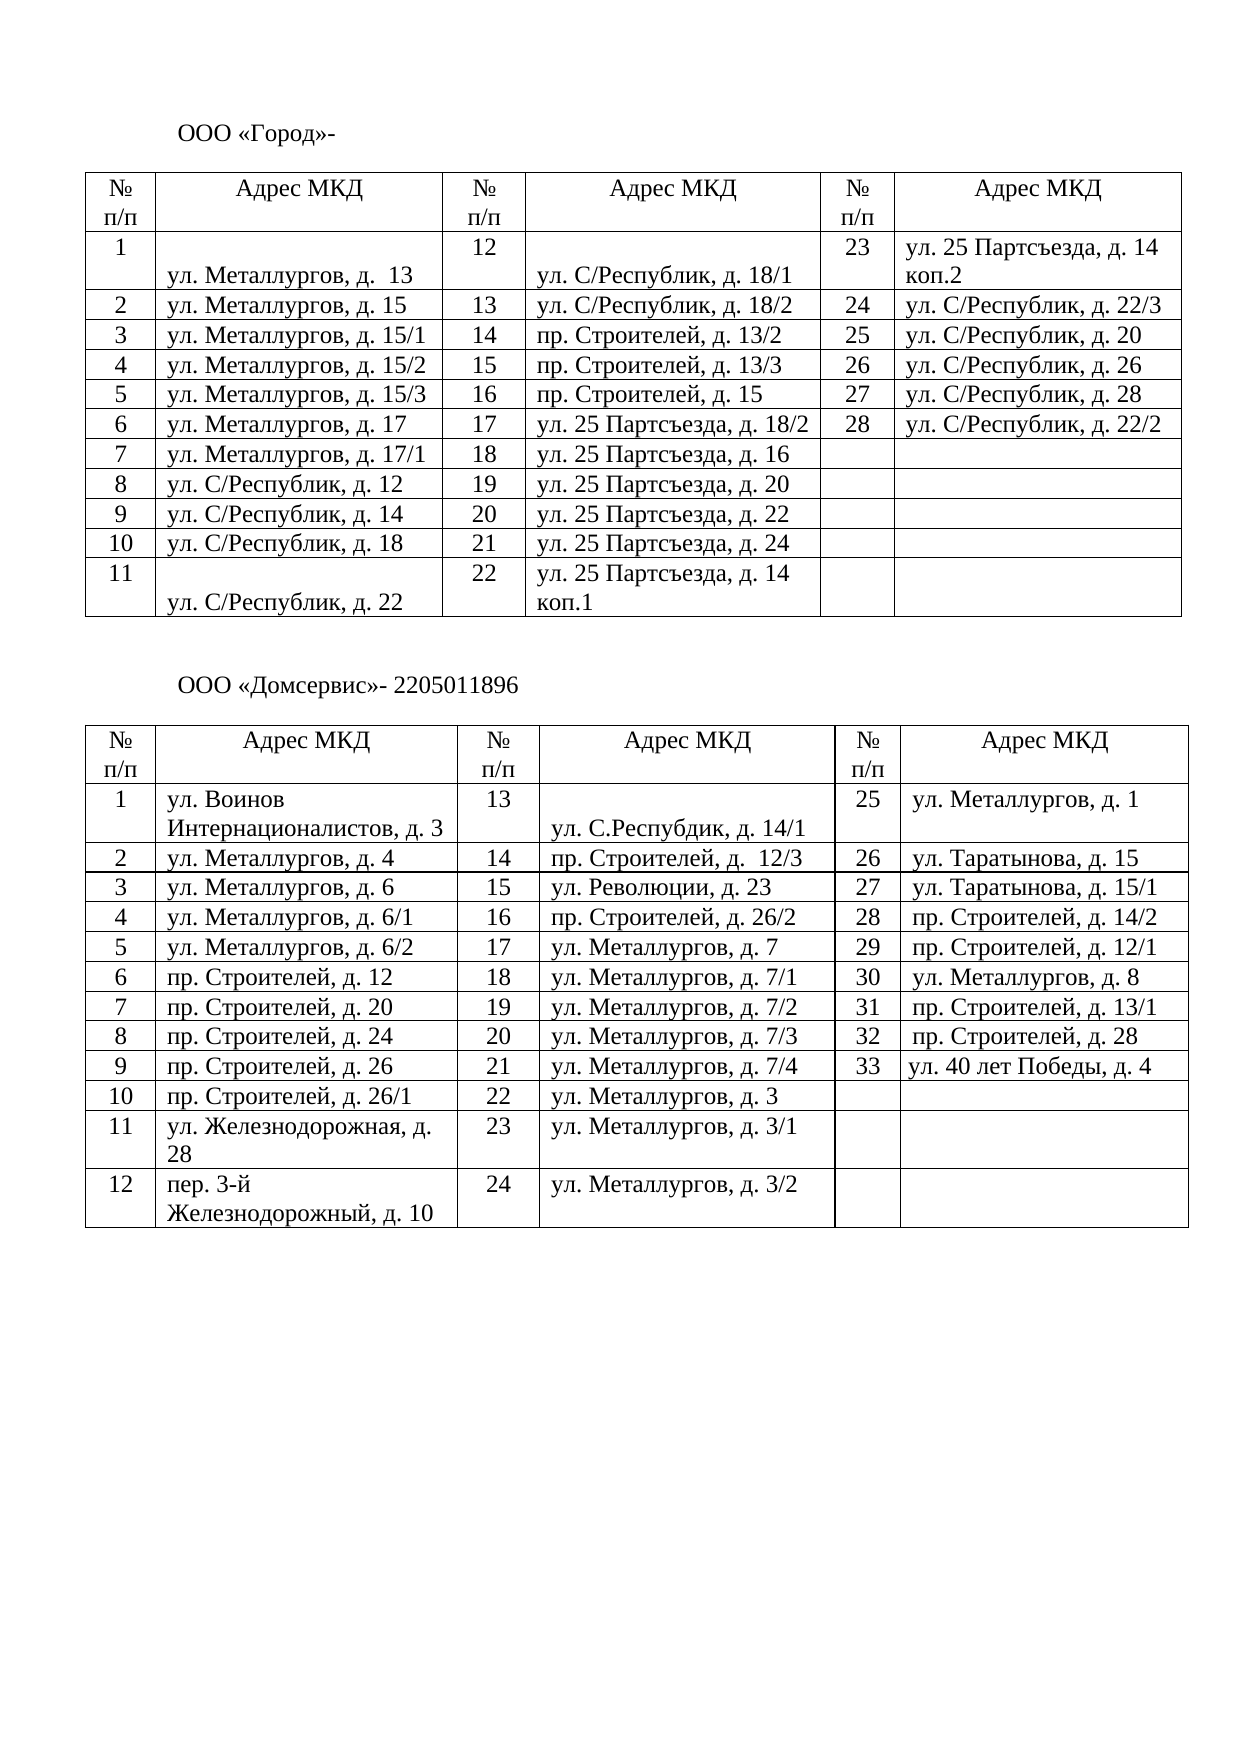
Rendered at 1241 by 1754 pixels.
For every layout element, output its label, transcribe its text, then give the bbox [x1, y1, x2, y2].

table_cell пр. Строителей, д. 20 [156, 992, 457, 1020]
table_cell 29 [836, 932, 900, 961]
table_cell [901, 1169, 1188, 1227]
table_cell [836, 1169, 900, 1227]
table_cell [821, 499, 894, 527]
table_cell ул. Таратынова, д. 15 [901, 843, 1188, 871]
table_cell ул. 25 Партсъезда, д. 24 [526, 529, 820, 557]
table_cell ул. С/Республик, д. 22 [156, 558, 442, 616]
table_cell 21 [443, 529, 525, 557]
table_cell ул. Металлургов, д. 1 [901, 784, 1188, 842]
table_cell ул. С/Республик, д. 14 [156, 499, 442, 527]
table_cell ул. Металлургов, д. 15/2 [156, 350, 442, 378]
table_cell 2 [86, 843, 155, 871]
table_cell 26 [836, 843, 900, 871]
table_cell 15 [458, 873, 539, 901]
table_cell ул. 25 Партсъезда, д. 14 коп.2 [895, 232, 1181, 289]
table_cell 8 [86, 469, 155, 498]
table_cell ул. Металлургов, д. 7/2 [540, 992, 834, 1020]
table_cell ул. Воинов Интернационалистов, д. 3 [156, 784, 457, 842]
table_cell 1 [86, 784, 155, 842]
table_cell ул. Таратынова, д. 15/1 [901, 873, 1188, 901]
table_cell пр. Строителей, д. 15 [526, 380, 820, 408]
table_cell [895, 558, 1181, 616]
table_cell ул. Металлургов, д. 17/1 [156, 439, 442, 468]
table_cell пр. Строителей, д. 24 [156, 1021, 457, 1050]
table_cell ул. С/Республик, д. 26 [895, 350, 1181, 378]
table_cell ул. 25 Партсъезда, д. 14 коп.1 [526, 558, 820, 616]
table_cell 13 [443, 290, 525, 319]
table_cell ул. С/Республик, д. 28 [895, 380, 1181, 408]
table_cell пр. Строителей, д. 12/1 [901, 932, 1188, 961]
table_cell ул. С/Республик, д. 22/3 [895, 290, 1181, 319]
table_cell [821, 558, 894, 616]
table_cell 12 [86, 1169, 155, 1227]
table_cell ул. Металлургов, д. 7 [540, 932, 834, 961]
table_cell 18 [443, 439, 525, 468]
table_cell 5 [86, 932, 155, 961]
table_cell 5 [86, 380, 155, 408]
table_cell 6 [86, 409, 155, 438]
table_header Адрес МКД [156, 173, 442, 231]
table_header № п/п [86, 173, 155, 231]
table_cell пр. Строителей, д. 12/3 [540, 843, 834, 871]
table_cell ул. Металлургов, д. 3/1 [540, 1111, 834, 1168]
table_cell 30 [836, 962, 900, 991]
table_cell ул. С/Республик, д. 18/1 [526, 232, 820, 289]
table_cell 20 [443, 499, 525, 527]
table_cell ул. С/Республик, д. 20 [895, 320, 1181, 349]
table_header № п/п [458, 726, 539, 783]
table_cell 19 [458, 992, 539, 1020]
table_cell 3 [86, 873, 155, 901]
table_cell пр. Строителей, д. 14/2 [901, 902, 1188, 931]
table_cell пр. Строителей, д. 13/1 [901, 992, 1188, 1020]
table_header Адрес МКД [540, 726, 834, 783]
table_cell [895, 529, 1181, 557]
table_cell ул. Металлургов, д. 4 [156, 843, 457, 871]
table_cell 15 [443, 350, 525, 378]
table_cell ул. Металлургов, д. 7/1 [540, 962, 834, 991]
table_header № п/п [821, 173, 894, 231]
table_cell 7 [86, 439, 155, 468]
table_cell 25 [836, 784, 900, 842]
table_cell ул. Металлургов, д. 6/2 [156, 932, 457, 961]
table_cell 10 [86, 529, 155, 557]
table_cell ул. Металлургов, д. 13 [156, 232, 442, 289]
table_cell 11 [86, 1111, 155, 1168]
table_cell 26 [821, 350, 894, 378]
table_cell 32 [836, 1021, 900, 1050]
table_cell 7 [86, 992, 155, 1020]
table_cell 17 [458, 932, 539, 961]
table_cell ул. Металлургов, д. 3 [540, 1081, 834, 1110]
table_cell 22 [443, 558, 525, 616]
table_cell [836, 1111, 900, 1168]
table_cell 25 [821, 320, 894, 349]
table_cell [895, 439, 1181, 468]
table_cell [901, 1081, 1188, 1110]
table_header № п/п [836, 726, 900, 783]
table_cell 21 [458, 1051, 539, 1080]
text ООО «Город»- [177, 118, 1181, 147]
table_cell 4 [86, 350, 155, 378]
table_cell пр. Строителей, д. 26/1 [156, 1081, 457, 1110]
table_cell 18 [458, 962, 539, 991]
table_cell ул. 25 Партсъезда, д. 16 [526, 439, 820, 468]
table_cell ул. Металлургов, д. 15/1 [156, 320, 442, 349]
table_header Адрес МКД [895, 173, 1181, 231]
table_cell [821, 439, 894, 468]
table_cell ул. Металлургов, д. 17 [156, 409, 442, 438]
table_cell ул. С/Республик, д. 12 [156, 469, 442, 498]
table_cell ул. Металлургов, д. 3/2 [540, 1169, 834, 1227]
table_cell ул. 25 Партсъезда, д. 18/2 [526, 409, 820, 438]
table_cell ул. Металлургов, д. 7/4 [540, 1051, 834, 1080]
table_cell пр. Строителей, д. 12 [156, 962, 457, 991]
table_cell 28 [821, 409, 894, 438]
table_cell 9 [86, 1051, 155, 1080]
table_cell ул. Металлургов, д. 8 [901, 962, 1188, 991]
table_cell 33 [836, 1051, 900, 1080]
table_cell 16 [443, 380, 525, 408]
table_cell 4 [86, 902, 155, 931]
table_cell пр. Строителей, д. 13/3 [526, 350, 820, 378]
table_cell 2 [86, 290, 155, 319]
table_cell ул. Металлургов, д. 7/3 [540, 1021, 834, 1050]
table_cell ул. Металлургов, д. 15/3 [156, 380, 442, 408]
table_cell 17 [443, 409, 525, 438]
table_header Адрес МКД [901, 726, 1188, 783]
table_cell 20 [458, 1021, 539, 1050]
table_header Адрес МКД [156, 726, 457, 783]
table_cell 24 [458, 1169, 539, 1227]
table_cell 24 [821, 290, 894, 319]
text ООО «Домсервис»- 2205011896 [177, 671, 1181, 699]
table_cell [821, 469, 894, 498]
table_cell 22 [458, 1081, 539, 1110]
table_cell ул. С/Республик, д. 18 [156, 529, 442, 557]
table_cell пр. Строителей, д. 28 [901, 1021, 1188, 1050]
table_cell 27 [821, 380, 894, 408]
table_cell 13 [458, 784, 539, 842]
table_cell ул. Металлургов, д. 15 [156, 290, 442, 319]
table_cell 8 [86, 1021, 155, 1050]
table_cell [821, 529, 894, 557]
table_cell ул. 40 лет Победы, д. 4 [901, 1051, 1188, 1080]
table_header Адрес МКД [526, 173, 820, 231]
table_cell 19 [443, 469, 525, 498]
table_cell 1 [86, 232, 155, 289]
table_cell 16 [458, 902, 539, 931]
table_cell 11 [86, 558, 155, 616]
table_cell ул. Железнодорожная, д. 28 [156, 1111, 457, 1168]
table_cell [836, 1081, 900, 1110]
table_cell 28 [836, 902, 900, 931]
table_cell ул. Революции, д. 23 [540, 873, 834, 901]
table_cell 12 [443, 232, 525, 289]
table_header № п/п [86, 726, 155, 783]
table_header № п/п [443, 173, 525, 231]
table_cell ул. Металлургов, д. 6 [156, 873, 457, 901]
table_cell пр. Строителей, д. 26 [156, 1051, 457, 1080]
table_cell [895, 469, 1181, 498]
table_cell 14 [443, 320, 525, 349]
table_cell пр. Строителей, д. 26/2 [540, 902, 834, 931]
table_cell 31 [836, 992, 900, 1020]
table_cell 3 [86, 320, 155, 349]
table_cell ул. С.Респубдик, д. 14/1 [540, 784, 834, 842]
table_cell пр. Строителей, д. 13/2 [526, 320, 820, 349]
table_cell 9 [86, 499, 155, 527]
table_cell 23 [821, 232, 894, 289]
table_cell 6 [86, 962, 155, 991]
table_cell ул. 25 Партсъезда, д. 20 [526, 469, 820, 498]
table_cell ул. С/Республик, д. 22/2 [895, 409, 1181, 438]
table_cell ул. 25 Партсъезда, д. 22 [526, 499, 820, 527]
table_cell [895, 499, 1181, 527]
table_cell 27 [836, 873, 900, 901]
table_cell 10 [86, 1081, 155, 1110]
table_cell [901, 1111, 1188, 1168]
table_cell пер. 3-й Железнодорожный, д. 10 [156, 1169, 457, 1227]
table_cell ул. Металлургов, д. 6/1 [156, 902, 457, 931]
table_cell 23 [458, 1111, 539, 1168]
table_cell 14 [458, 843, 539, 871]
table_cell ул. С/Республик, д. 18/2 [526, 290, 820, 319]
